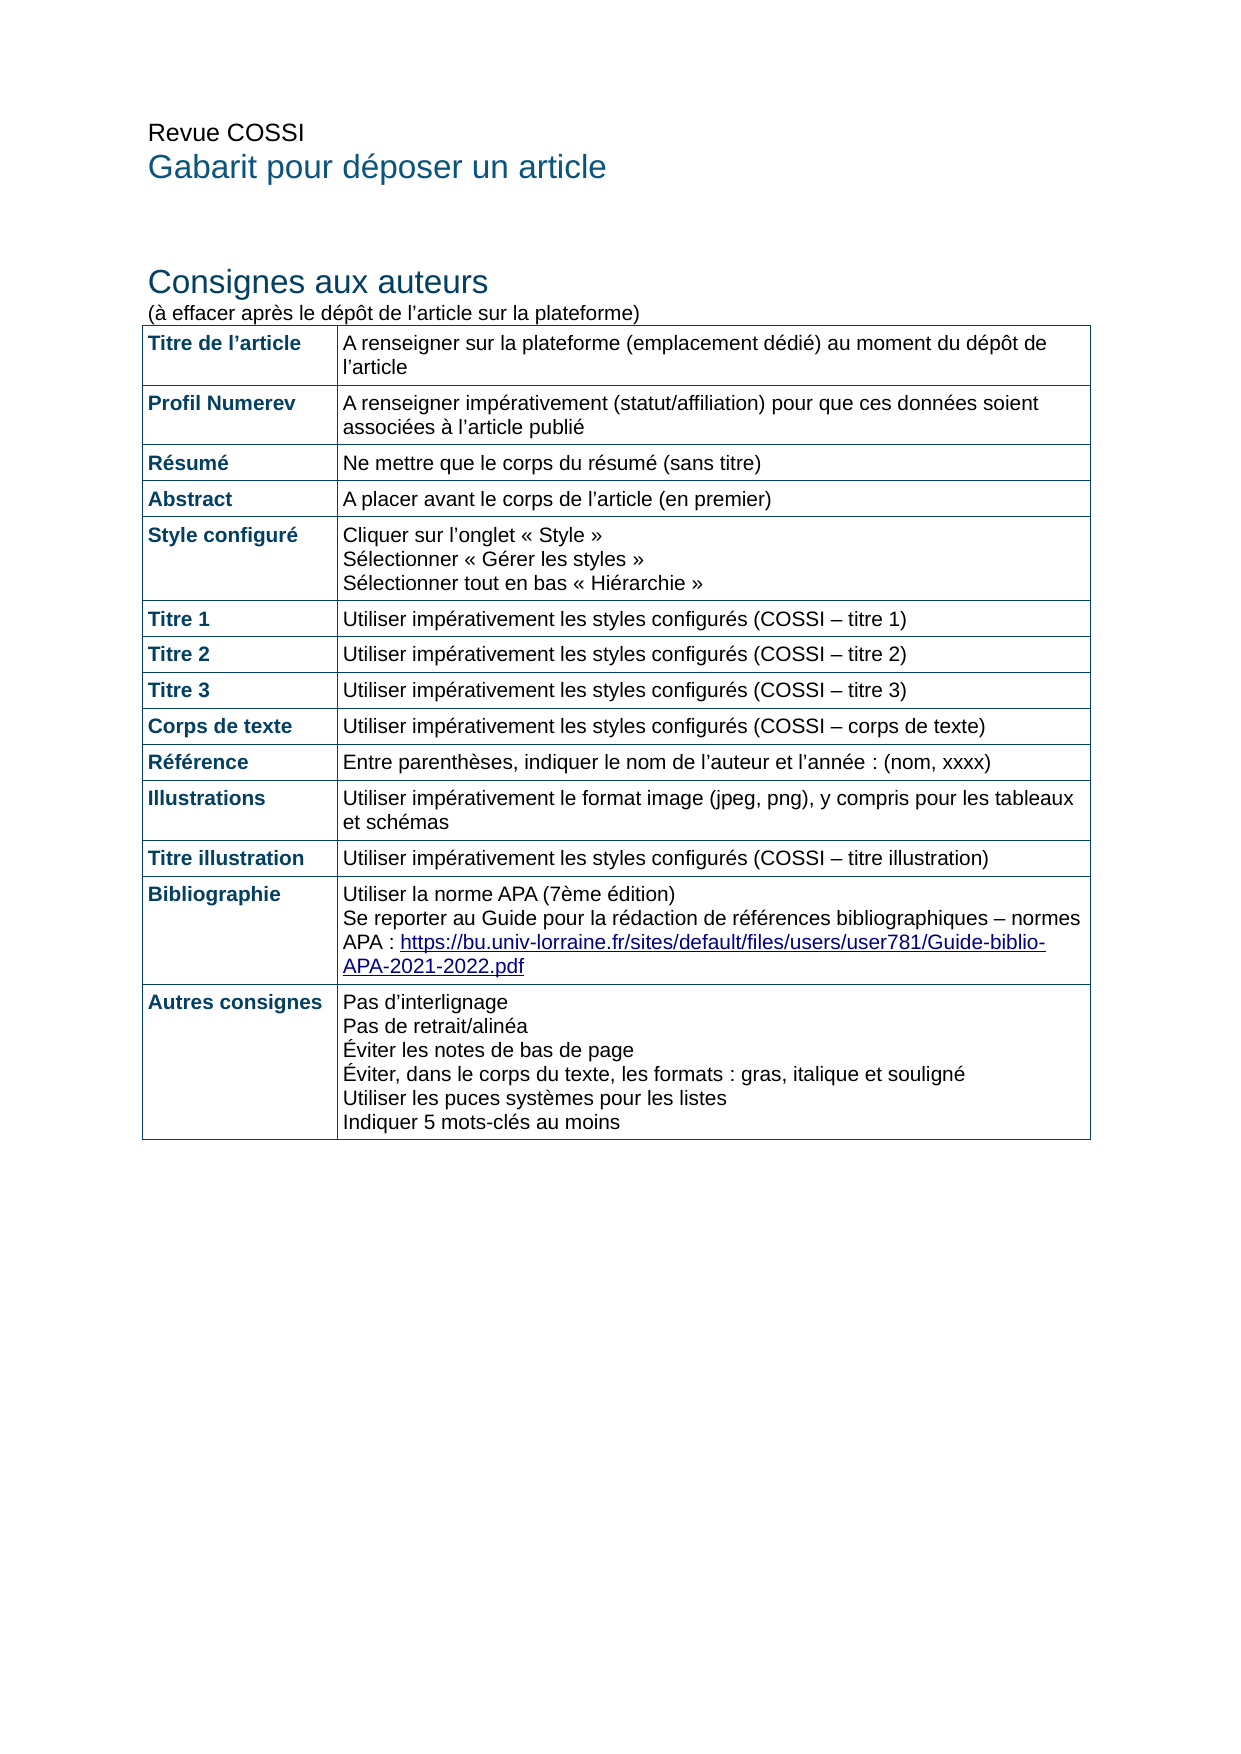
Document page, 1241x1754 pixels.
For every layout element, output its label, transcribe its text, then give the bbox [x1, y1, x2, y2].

table_cell Cliquer sur l’onglet « Style » Sélectionner « Gérer les styles » Sélectionner tout en bas « Hiérarchie » [338, 517, 1090, 600]
table_cell Utiliser impérativement les styles configurés (COSSI – titre 2) [338, 637, 1090, 672]
table_cell Utiliser la norme APA (7ème édition) Se reporter au Guide pour la rédaction de références bibliographiques – normes APA : https://bu.univ-lorraine.fr/sites/default/files/users/user781/Guide-biblio-APA-2021-2022.pdf [338, 877, 1090, 983]
table_cell A renseigner impérativement (statut/affiliation) pour que ces données soient associées à l’article publié [338, 386, 1090, 444]
table_cell Utiliser impérativement le format image (jpeg, png), y compris pour les tableaux et schémas [338, 781, 1090, 840]
text Gabarit pour déposer un article [148, 147, 1093, 185]
text (à effacer après le dépôt de l’article sur la plateforme) [148, 301, 1093, 324]
table_cell A placer avant le corps de l’article (en premier) [338, 481, 1090, 516]
table_cell Ne mettre que le corps du résumé (sans titre) [338, 445, 1090, 480]
text Consignes aux auteurs [148, 262, 1093, 301]
table_cell Entre parenthèses, indiquer le nom de l’auteur et l’année : (nom, xxxx) [338, 745, 1090, 780]
table_cell Titre 2 [143, 637, 337, 672]
table_cell Utiliser impérativement les styles configurés (COSSI – titre 3) [338, 673, 1090, 708]
table_cell Pas d’interlignage Pas de retrait/alinéa Éviter les notes de bas de page Éviter, dans le corps du texte, les formats : gras, italique et souligné Utiliser les puces systèmes pour les listes Indiquer 5 mots-clés au moins [338, 985, 1090, 1139]
table_cell Titre 1 [143, 601, 337, 636]
table_header Titre de l’article [143, 326, 337, 384]
table_cell Résumé [143, 445, 337, 480]
table_cell Titre 3 [143, 673, 337, 708]
table_cell Référence [143, 745, 337, 780]
table_cell Illustrations [143, 781, 337, 840]
table_cell Bibliographie [143, 877, 337, 983]
table_cell Corps de texte [143, 709, 337, 744]
table_cell Profil Numerev [143, 386, 337, 444]
table_cell Utiliser impérativement les styles configurés (COSSI – corps de texte) [338, 709, 1090, 744]
table_cell Utiliser impérativement les styles configurés (COSSI – titre 1) [338, 601, 1090, 636]
table_header A renseigner sur la plateforme (emplacement dédié) au moment du dépôt de l’article [338, 326, 1090, 384]
table_cell Utiliser impérativement les styles configurés (COSSI – titre illustration) [338, 841, 1090, 876]
table_cell Style configuré [143, 517, 337, 600]
table_cell Titre illustration [143, 841, 337, 876]
text Revue COSSI [148, 118, 1093, 147]
table_cell Autres consignes [143, 985, 337, 1139]
table_cell Abstract [143, 481, 337, 516]
